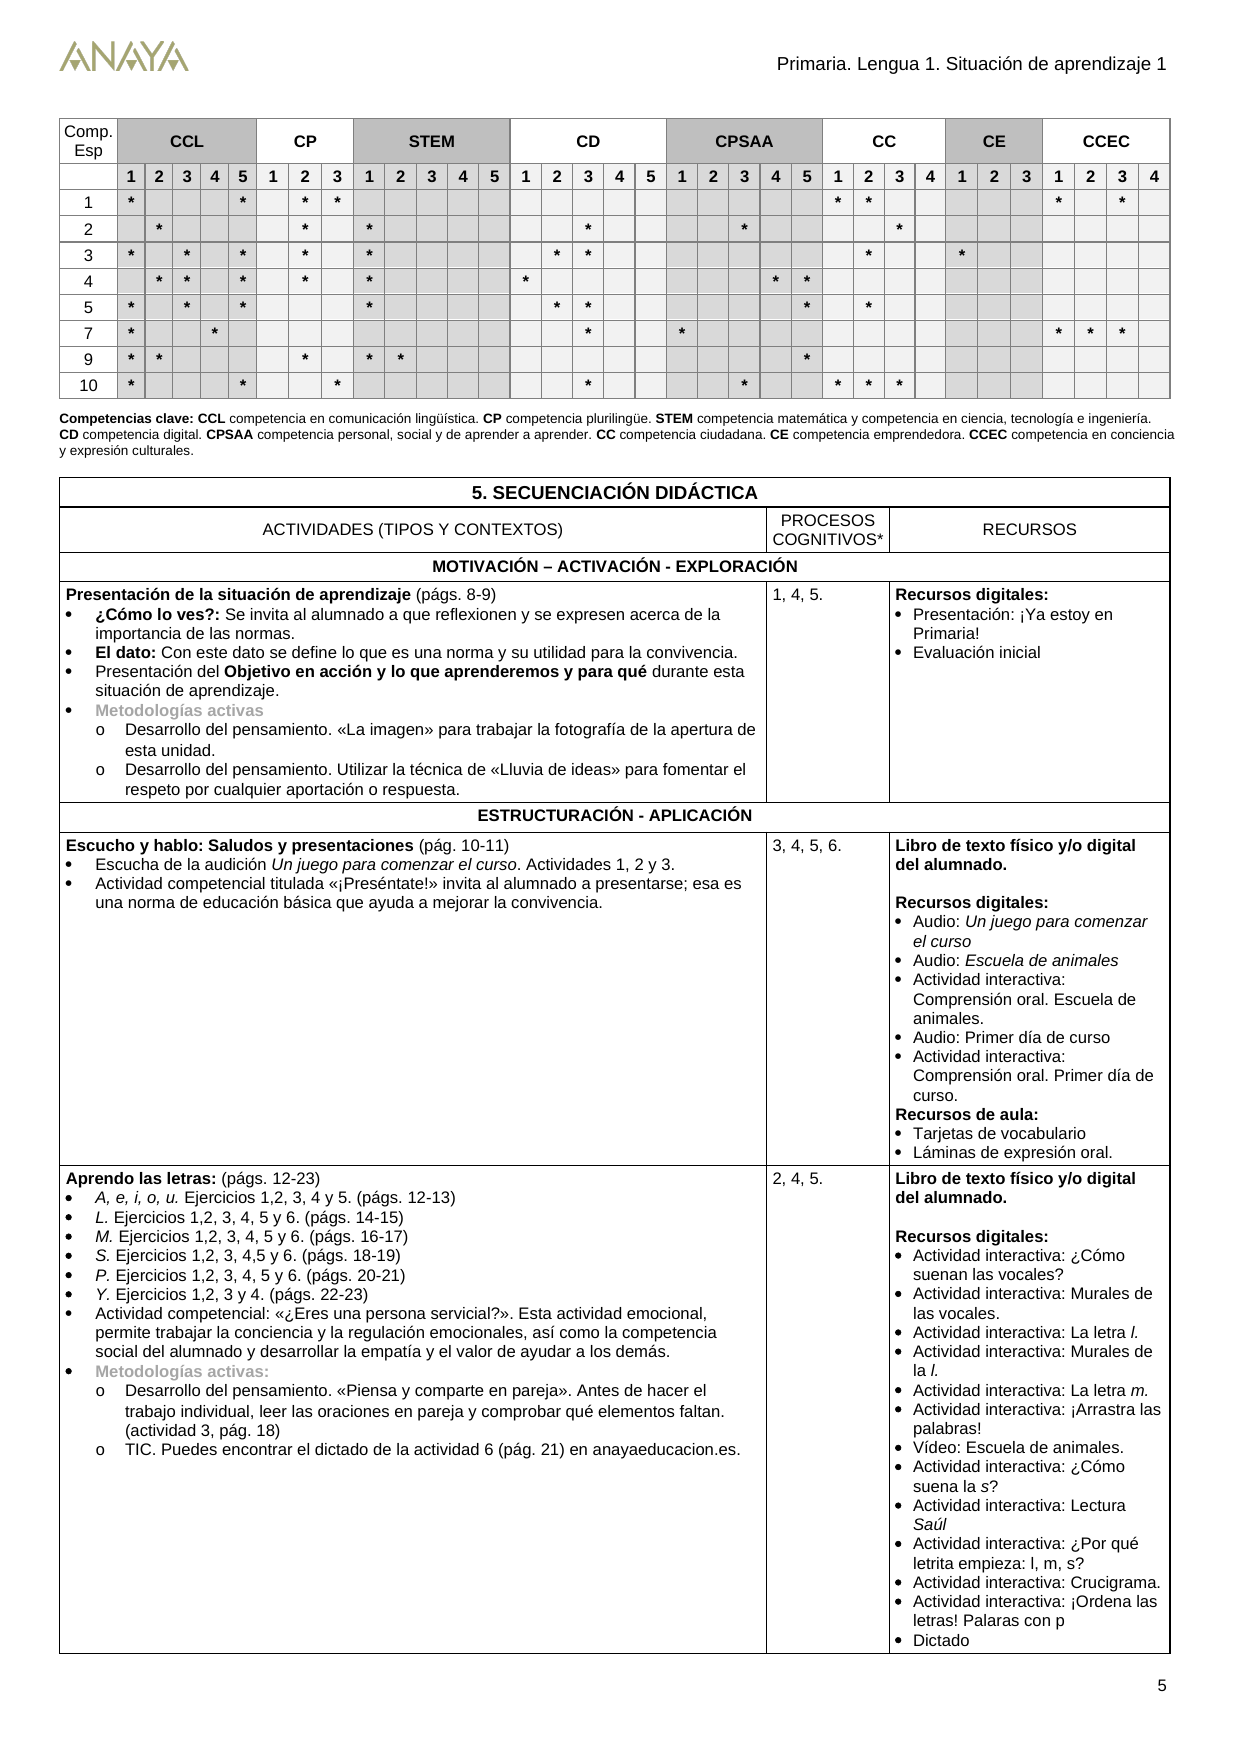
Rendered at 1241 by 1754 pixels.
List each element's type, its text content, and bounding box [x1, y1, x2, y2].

table_cell [916, 321, 945, 346]
table_cell [257, 269, 288, 293]
table_cell [729, 321, 759, 346]
table_cell 1 [257, 164, 288, 189]
table_cell 1 [511, 164, 541, 189]
table_cell [354, 373, 384, 398]
table_cell [289, 321, 321, 346]
table_cell * [229, 295, 256, 319]
table_cell [792, 373, 822, 398]
table_cell [1139, 295, 1169, 319]
table_cell [854, 216, 884, 241]
table_cell 2 [698, 164, 728, 189]
table_cell [698, 190, 728, 215]
table_cell [698, 295, 728, 319]
table_cell * [1075, 321, 1106, 346]
table_cell * [354, 269, 384, 293]
table_cell [511, 216, 541, 241]
table_cell [823, 216, 853, 241]
table_cell [761, 243, 791, 267]
table_cell [229, 321, 256, 346]
table_cell 5 [792, 164, 822, 189]
table_cell * [289, 243, 321, 267]
table_cell * [573, 321, 603, 346]
table_cell 1, 4, 5. [767, 582, 889, 802]
table_cell * [173, 295, 200, 319]
table_cell 1 [823, 164, 853, 189]
table_cell [448, 190, 478, 215]
table_cell [604, 243, 634, 267]
table_cell [729, 347, 759, 372]
table_cell [604, 269, 634, 293]
table_cell [511, 321, 541, 346]
table_cell [698, 321, 728, 346]
table_cell * [542, 295, 572, 319]
table_cell [354, 190, 384, 215]
table_cell [636, 216, 666, 241]
table_cell [173, 190, 200, 215]
table_cell [698, 373, 728, 398]
table_cell [885, 190, 914, 215]
table_cell 3 [573, 164, 603, 189]
table_cell * [792, 269, 822, 293]
table_cell * [885, 373, 914, 398]
table_cell [479, 269, 509, 293]
table_cell [978, 243, 1010, 267]
table_cell * [322, 373, 353, 398]
table_cell 3 [173, 164, 200, 189]
table_cell * [354, 243, 384, 267]
table_cell [257, 243, 288, 267]
table_cell [257, 190, 288, 215]
table_cell [146, 373, 172, 398]
table_cell [792, 190, 822, 215]
table_cell Recursos digitales: Presentación: ¡Ya estoy en Primaria! Evaluación inicial [890, 582, 1169, 802]
table_cell [667, 347, 697, 372]
table_cell CD [511, 119, 666, 163]
table_cell [916, 269, 945, 293]
table_cell 7 [60, 321, 117, 346]
table_cell 2, 4, 5. [767, 1166, 889, 1652]
table_cell [257, 347, 288, 372]
table_cell [854, 347, 884, 372]
table_cell [257, 295, 288, 319]
table_cell CE [946, 119, 1042, 163]
table_cell 2 [60, 216, 117, 241]
table_cell [289, 295, 321, 319]
table_cell CP [257, 119, 353, 163]
table_cell Presentación de la situación de aprendizaje (págs. 8-9) ¿Cómo lo ves?: Se invita al alumnado a que reflexionen y se expresen acerca de la importancia de las normas. El dato: Con este dato se define lo que es una norma y su utilidad para la convivencia. Presentación del Objetivo en acción y lo que aprenderemos y para qué durante esta situación de aprendizaje. Metodologías activas Desarrollo del pensamiento. «La imagen» para trabajar la fotografía de la apertura de esta unidad. Desarrollo del pensamiento. Utilizar la técnica de «Lluvia de ideas» para fomentar el respeto por cualquier aportación o respuesta. [60, 582, 766, 802]
table_cell [1075, 190, 1106, 215]
table_cell [479, 216, 509, 241]
table_cell [667, 373, 697, 398]
table_cell [542, 190, 572, 215]
table_cell [322, 216, 353, 241]
table_cell * [573, 295, 603, 319]
table_cell * [792, 295, 822, 319]
table_cell * [289, 347, 321, 372]
table_cell 4 [761, 164, 791, 189]
table_cell [1011, 373, 1042, 398]
table_cell 2 [542, 164, 572, 189]
table_cell [1043, 243, 1074, 267]
table_cell 4 [916, 164, 945, 189]
table_cell * [146, 269, 172, 293]
table_cell PROCESOS COGNITIVOS* [767, 508, 889, 552]
table_cell [636, 190, 666, 215]
table_cell [448, 295, 478, 319]
table_cell [201, 295, 228, 319]
table_cell 2 [289, 164, 321, 189]
table_cell [448, 269, 478, 293]
table_cell 9 [60, 347, 117, 372]
table_cell [479, 347, 509, 372]
table_cell * [146, 347, 172, 372]
table_cell [385, 373, 416, 398]
table_cell [322, 269, 353, 293]
table_cell [118, 269, 144, 293]
table_cell * [289, 190, 321, 215]
table_cell * [823, 373, 853, 398]
table_cell * [885, 216, 914, 241]
table_cell [173, 321, 200, 346]
table_cell [667, 216, 697, 241]
table_cell [1011, 321, 1042, 346]
table_cell [1139, 269, 1169, 293]
table_cell [229, 216, 256, 241]
table_cell 5 [636, 164, 666, 189]
table_cell [698, 269, 728, 293]
table_cell * [854, 190, 884, 215]
table_cell [916, 190, 945, 215]
table_cell [511, 190, 541, 215]
table_cell * [118, 190, 144, 215]
table_cell [201, 243, 228, 267]
table_cell [479, 295, 509, 319]
table_cell [1043, 216, 1074, 241]
table_cell * [354, 216, 384, 241]
table_cell 5 [479, 164, 509, 189]
table_cell [385, 190, 416, 215]
table_cell * [823, 190, 853, 215]
table_cell [729, 190, 759, 215]
table_cell [729, 295, 759, 319]
table_cell [322, 295, 353, 319]
table_cell [1011, 243, 1042, 267]
table_cell [636, 295, 666, 319]
table_cell [479, 321, 509, 346]
table_cell [417, 373, 447, 398]
table_cell * [792, 347, 822, 372]
table_cell * [573, 373, 603, 398]
table_cell [604, 373, 634, 398]
table_cell [946, 216, 977, 241]
table_cell [1075, 295, 1106, 319]
table_cell [946, 295, 977, 319]
table_cell [636, 347, 666, 372]
table_cell * [854, 243, 884, 267]
table_cell * [385, 347, 416, 372]
table_cell [854, 321, 884, 346]
table_cell CCL [118, 119, 256, 163]
table_cell [885, 243, 914, 267]
table_cell [761, 190, 791, 215]
table_cell [146, 321, 172, 346]
table_cell [978, 216, 1010, 241]
table_cell [1075, 269, 1106, 293]
table_cell * [118, 243, 144, 267]
table_cell [1043, 347, 1074, 372]
table_cell [636, 321, 666, 346]
table_cell [885, 295, 914, 319]
table_cell [1043, 269, 1074, 293]
table_cell [1107, 373, 1138, 398]
table_cell 2 [146, 164, 172, 189]
table_cell 3 [322, 164, 353, 189]
table_cell * [118, 347, 144, 372]
table_cell * [946, 243, 977, 267]
table_cell [1075, 347, 1106, 372]
table_cell [542, 321, 572, 346]
table_cell [201, 190, 228, 215]
table_cell * [1107, 190, 1138, 215]
table_cell [417, 347, 447, 372]
table_cell [978, 321, 1010, 346]
table_cell [289, 373, 321, 398]
table_cell [792, 216, 822, 241]
table_cell * [729, 216, 759, 241]
table_cell [146, 295, 172, 319]
table_cell Escucho y hablo: Saludos y presentaciones (pág. 10-11) Escucha de la audición Un juego para comenzar el curso. Actividades 1, 2 y 3. Actividad competencial titulada «¡Preséntate!» invita al alumnado a presentarse; esa es una norma de educación básica que ayuda a mejorar la convivencia. [60, 833, 766, 1165]
table_cell [916, 347, 945, 372]
table_cell [417, 216, 447, 241]
table_cell * [118, 321, 144, 346]
text Competencias clave: CCL competencia en comunicación lingüística. CP competencia plurilingüe. STEM competencia matemática y competencia en ciencia, tecnología e ingeniería. CD competencia digital. CPSAA competencia personal, social y de aprender a aprender. CC competencia ciudadana. CE competencia emprendedora. CCEC competencia en conciencia y expresión culturales. [59, 411, 1181, 458]
table_cell [978, 373, 1010, 398]
table_cell [257, 321, 288, 346]
table_cell [1043, 373, 1074, 398]
table_cell * [729, 373, 759, 398]
table_cell [916, 373, 945, 398]
table_cell 5 [229, 164, 256, 189]
table_cell * [854, 295, 884, 319]
table_cell [1107, 295, 1138, 319]
table_cell * [289, 216, 321, 241]
table_cell [479, 190, 509, 215]
table_cell [448, 321, 478, 346]
table_cell 2 [978, 164, 1010, 189]
table_cell RECURSOS [890, 508, 1169, 552]
table_cell [542, 347, 572, 372]
table_cell 3 [885, 164, 914, 189]
table_cell [729, 243, 759, 267]
table_cell [1075, 216, 1106, 241]
table_cell 3 [1011, 164, 1042, 189]
table_cell Comp. Esp [60, 119, 117, 163]
table_cell [511, 243, 541, 267]
table_cell * [354, 295, 384, 319]
table_cell [1075, 373, 1106, 398]
table_cell [667, 190, 697, 215]
table_cell 4 [604, 164, 634, 189]
table_cell [448, 373, 478, 398]
table_cell MOTIVACIÓN – ACTIVACIÓN - EXPLORACIÓN [60, 553, 1169, 581]
table_cell * [1043, 321, 1074, 346]
table_cell * [118, 373, 144, 398]
table_cell [761, 347, 791, 372]
table_cell [604, 190, 634, 215]
table_cell * [173, 243, 200, 267]
table_cell [823, 347, 853, 372]
picture [59, 41, 189, 71]
table_cell [229, 347, 256, 372]
table_cell [636, 373, 666, 398]
table_cell 1 [667, 164, 697, 189]
table_cell [854, 269, 884, 293]
table_cell [118, 216, 144, 241]
table_cell [761, 321, 791, 346]
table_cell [890, 1166, 1169, 1652]
table_cell CCEC [1043, 119, 1169, 163]
table_cell * [229, 243, 256, 267]
table_cell [604, 216, 634, 241]
table_cell 4 [60, 269, 117, 293]
table_cell [916, 216, 945, 241]
table_cell [146, 243, 172, 267]
table_cell * [573, 243, 603, 267]
table_cell [1107, 269, 1138, 293]
table_cell 2 [854, 164, 884, 189]
table_cell 1 [354, 164, 384, 189]
table_cell 1 [1043, 164, 1074, 189]
table_cell [173, 373, 200, 398]
table_cell [417, 190, 447, 215]
table_cell [636, 243, 666, 267]
table_cell [1011, 269, 1042, 293]
table_cell * [229, 373, 256, 398]
table_cell [946, 373, 977, 398]
table_cell [511, 295, 541, 319]
table_cell * [542, 243, 572, 267]
table_cell [698, 347, 728, 372]
table_cell [885, 321, 914, 346]
table_cell 5 [60, 295, 117, 319]
table_cell [573, 347, 603, 372]
table_cell [479, 373, 509, 398]
table_cell ESTRUCTURACIÓN - APLICACIÓN [60, 803, 1169, 832]
table_cell * [1107, 321, 1138, 346]
table_cell [978, 190, 1010, 215]
table_cell [479, 243, 509, 267]
table_cell 3, 4, 5, 6. [767, 833, 889, 1165]
table_cell [885, 269, 914, 293]
table_cell [698, 216, 728, 241]
table_cell [257, 216, 288, 241]
table_cell [322, 347, 353, 372]
table_cell [1139, 347, 1169, 372]
table_cell [417, 321, 447, 346]
table_cell [946, 269, 977, 293]
table_cell 3 [1107, 164, 1138, 189]
table_cell [916, 243, 945, 267]
table_cell [667, 269, 697, 293]
table_cell [322, 321, 353, 346]
table_cell [1075, 243, 1106, 267]
table_cell [823, 295, 853, 319]
table_cell [1011, 190, 1042, 215]
table_cell [823, 321, 853, 346]
table_cell 2 [385, 164, 416, 189]
table_cell * [511, 269, 541, 293]
table_cell * [173, 269, 200, 293]
table_cell * [761, 269, 791, 293]
table_cell [1043, 295, 1074, 319]
table_cell [761, 216, 791, 241]
table_header 5. SECUENCIACIÓN DIDÁCTICA [60, 478, 1169, 506]
table_cell [604, 295, 634, 319]
table_cell * [354, 347, 384, 372]
table_cell [946, 190, 977, 215]
table_cell [417, 269, 447, 293]
table_cell [1139, 190, 1169, 215]
table_cell [667, 243, 697, 267]
table_cell [542, 269, 572, 293]
table_cell [978, 295, 1010, 319]
table_cell [946, 347, 977, 372]
table_cell 4 [1139, 164, 1169, 189]
table_cell 3 [60, 243, 117, 267]
table_cell * [854, 373, 884, 398]
table_cell [511, 373, 541, 398]
table_cell [322, 243, 353, 267]
table_cell [201, 347, 228, 372]
table_cell * [1043, 190, 1074, 215]
table_cell [636, 269, 666, 293]
table_cell [885, 347, 914, 372]
table_cell [604, 347, 634, 372]
table_cell [417, 295, 447, 319]
table_cell [354, 321, 384, 346]
table_cell [201, 373, 228, 398]
table_cell [573, 269, 603, 293]
table_cell [792, 321, 822, 346]
table_cell STEM [354, 119, 509, 163]
table_cell [1107, 216, 1138, 241]
table_cell * [289, 269, 321, 293]
table_cell * [201, 321, 228, 346]
table_cell [257, 373, 288, 398]
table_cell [60, 1166, 766, 1652]
table_cell [511, 347, 541, 372]
table_cell * [146, 216, 172, 241]
table_cell [823, 269, 853, 293]
table_cell 1 [60, 190, 117, 215]
table_cell [146, 190, 172, 215]
table_cell [1139, 373, 1169, 398]
table_cell [1139, 243, 1169, 267]
table_cell [1139, 321, 1169, 346]
table_cell 1 [946, 164, 977, 189]
table_cell [201, 216, 228, 241]
table_cell [667, 295, 697, 319]
table_cell 1 [118, 164, 144, 189]
table_cell [978, 347, 1010, 372]
table_cell * [667, 321, 697, 346]
table_cell [417, 243, 447, 267]
table_cell CPSAA [667, 119, 822, 163]
table_cell [823, 243, 853, 267]
table_cell [1011, 347, 1042, 372]
table_cell 4 [448, 164, 478, 189]
table_cell [542, 373, 572, 398]
table_cell [173, 347, 200, 372]
table_cell * [322, 190, 353, 215]
table_cell [385, 216, 416, 241]
table_cell [729, 269, 759, 293]
table_cell * [229, 269, 256, 293]
table_cell [792, 243, 822, 267]
table_cell [1011, 216, 1042, 241]
table_cell [448, 347, 478, 372]
table_cell [385, 243, 416, 267]
table_cell * [573, 216, 603, 241]
table_cell Libro de texto físico y/o digital del alumnado. Recursos digitales: Audio: Un juego para comenzar el curso Audio: Escuela de animales Actividad interactiva: Comprensión oral. Escuela de animales. Audio: Primer día de curso Actividad interactiva: Comprensión oral. Primer día de curso. Recursos de aula: Tarjetas de vocabulario Láminas de expresión oral. [890, 833, 1169, 1165]
table_cell [761, 295, 791, 319]
table_cell [1107, 347, 1138, 372]
table_cell [201, 269, 228, 293]
table_cell 10 [60, 373, 117, 398]
table_cell [946, 321, 977, 346]
table_cell [916, 295, 945, 319]
table_cell [761, 373, 791, 398]
table_cell [1011, 295, 1042, 319]
table_cell * [118, 295, 144, 319]
table_cell 2 [1075, 164, 1106, 189]
table_cell [448, 216, 478, 241]
table_cell [448, 243, 478, 267]
table_cell [385, 321, 416, 346]
table_cell [698, 243, 728, 267]
table_cell [542, 216, 572, 241]
table_cell * [229, 190, 256, 215]
table_cell CC [823, 119, 945, 163]
table_cell [1107, 243, 1138, 267]
table_cell ACTIVIDADES (TIPOS Y CONTEXTOS) [60, 508, 766, 552]
table_cell [978, 269, 1010, 293]
table_cell 3 [729, 164, 759, 189]
table_cell [173, 216, 200, 241]
table_cell 4 [201, 164, 228, 189]
table_cell [385, 269, 416, 293]
table_cell [1139, 216, 1169, 241]
table_cell [604, 321, 634, 346]
table_cell [60, 164, 117, 189]
table_cell [385, 295, 416, 319]
table_cell [573, 190, 603, 215]
table_cell 3 [417, 164, 447, 189]
